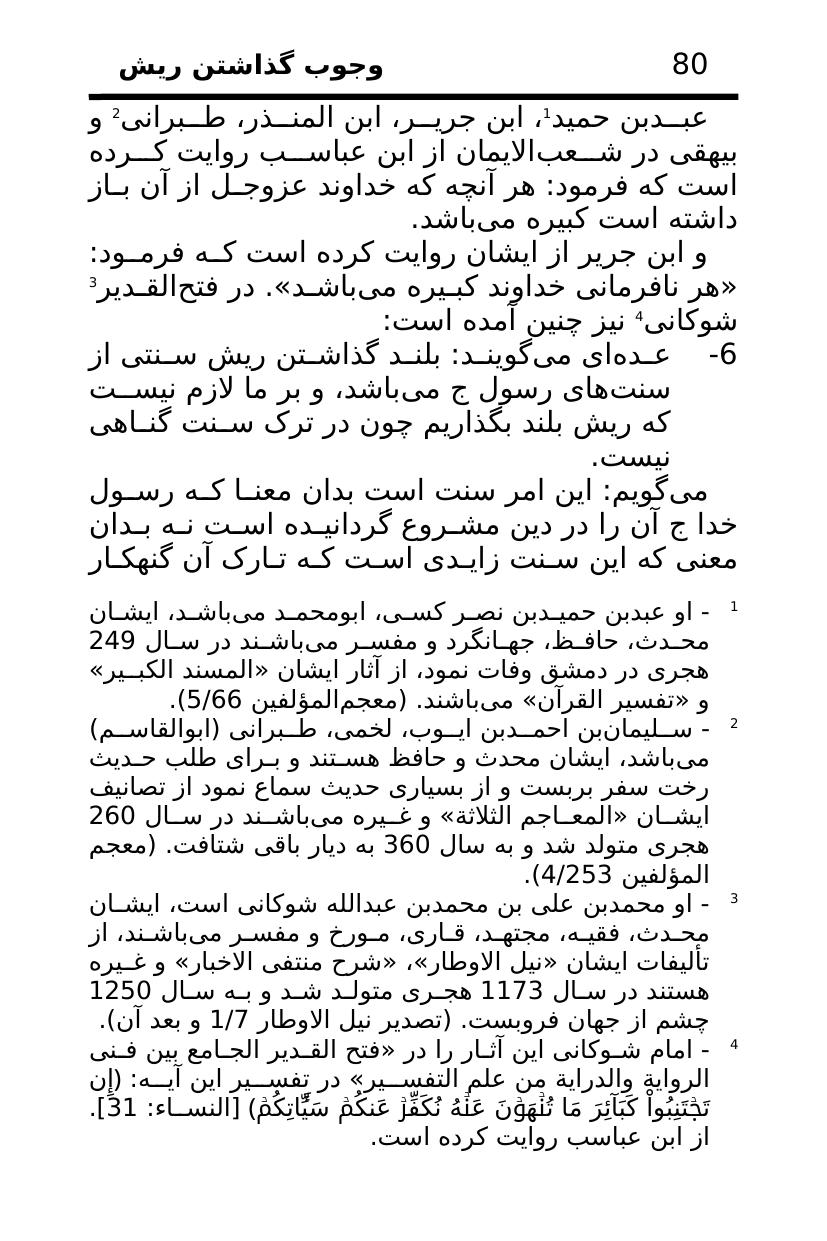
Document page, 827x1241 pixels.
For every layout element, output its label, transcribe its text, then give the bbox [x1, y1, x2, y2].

text عبدبن حمید، ابن جریر، ابن المنذر، طبرانی و بیهقی در شعب‌الایمان از ابن عباسب روایت کرده است که فرمود: هر آنچه که خداوند عزوجل از آن باز داشته است کبیره می‌باشد. [89, 100, 738, 236]
list عده‌ای می‌گویند: بلند گذاشتن ریش سنتی از سنت‌های رسول ج می‌باشد، و بر ما لازم نیست که ریش بلند بگذاریم چون در ترک سنت گناهی نیست. [89, 338, 708, 473]
text می‌گویم: این امر سنت است بدان معنا که رسول خدا ج آن را در دین مشروع گردانیده است نه بدان معنی که این سنت زایدی است که تارک آن گنهکار نمی‌شود، چون رسول اکرم ج به بلند گذاشتن ریش دستور داده است، و چنانچه در قبل گذشت امر برای وجوب می‌باشد در حالی که خود رسول اکرم ج ریش بلند گذاشته بودند و یاران و اصحاب و همچنین صالحان و متقیان از امت نیز از ایشان پیروی کردند و ثانیاً اگر بپذیریم که این عمل سنت است بدان معنا که واجب نیست در جواب باید گفت که: سنت حضرت رسول ج برای ترک نیست بلکه سنت است برای ما تا به آن جامه عمل بپوشانیم و آن را در ظاهر و باطن خویش برگزینیم. [89, 473, 738, 575]
text و ابن جریر از ایشان روایت کرده است که فرمود: «هر نافرمانی خداوند کبیره می‌باشد». در فتح‌القدیر شوکانی نیز چنین آمده است: [89, 236, 738, 338]
